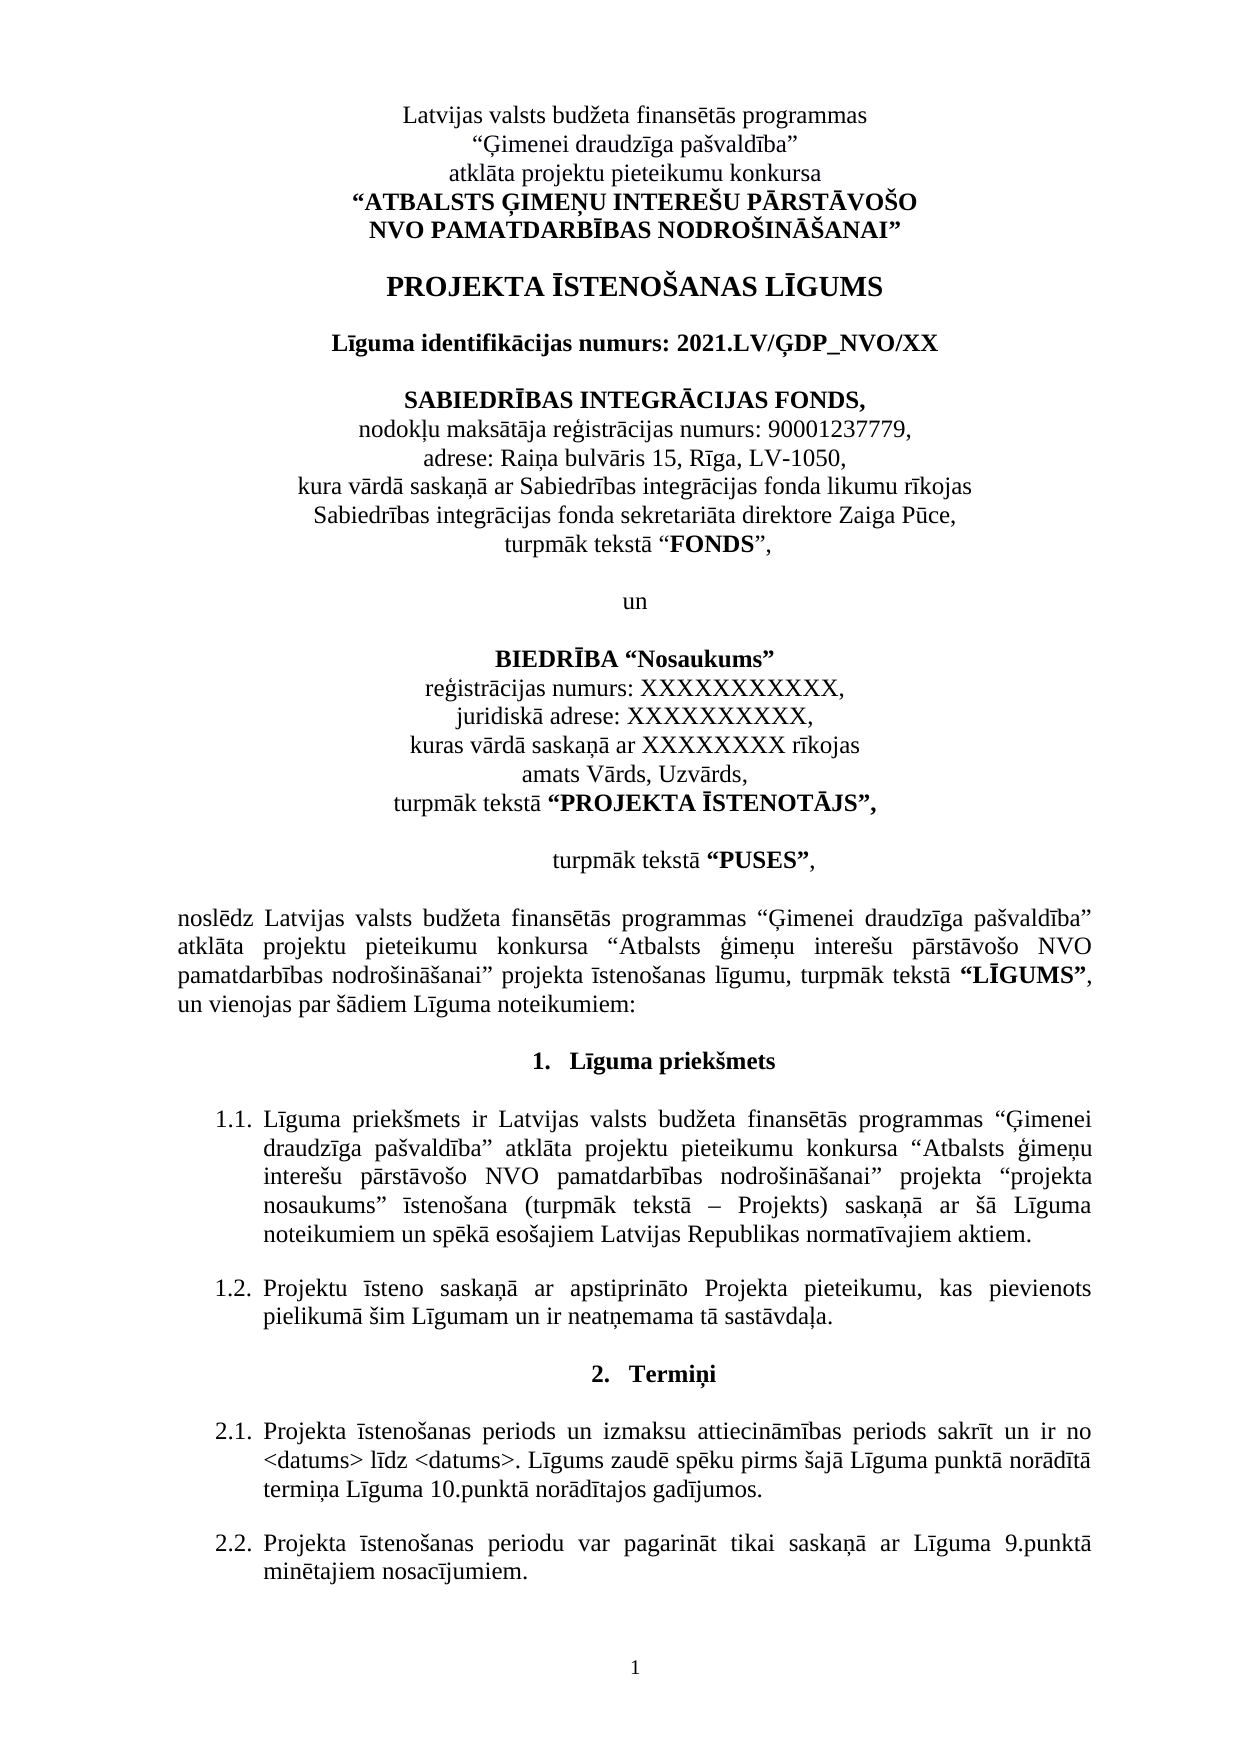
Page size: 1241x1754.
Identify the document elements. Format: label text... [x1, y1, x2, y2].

list Līguma priekšmets [215, 1046, 1092, 1075]
text PROJEKTA ĪSTENOŠANAS LĪGUMS [177, 269, 1092, 303]
text “Atbalsts ģimeņu interešu pārstāvošo [177, 187, 1092, 215]
text atklāta projektu pieteikumu konkursa [177, 158, 1092, 187]
text turpmāk tekstā “FONDS”, [177, 529, 1092, 558]
list Projekta īstenošanas periods un izmaksu attiecināmības periods sakrīt un ir no <datums> līdz <datums>. Līgums zaudē spēku pirms šajā Līguma punktā norādītā termiņa Līguma 10.punktā norādītajos gadījumos. [215, 1416, 1092, 1503]
text amats Vārds, Uzvārds, [177, 759, 1092, 788]
text adrese: Raiņa bulvāris 15, Rīga, LV-1050, [177, 443, 1092, 471]
text nodokļu maksātāja reģistrācijas numurs: 90001237779, [177, 414, 1092, 443]
text turpmāk tekstā “PROJEKTA ĪSTENOTĀJS”, [177, 788, 1092, 816]
text “Ģimenei draudzīga pašvaldība” [177, 129, 1092, 158]
text Sabiedrības integrācijas fonda sekretariāta direktore Zaiga Pūce, [177, 500, 1092, 529]
text noslēdz Latvijas valsts budžeta finansētās programmas “Ģimenei draudzīga pašvaldība” atklāta projektu pieteikumu konkursa “Atbalsts ģimeņu interešu pārstāvošo NVO pamatdarbības nodrošināšanai” projekta īstenošanas līgumu, turpmāk tekstā “LĪGUMS”, un vienojas par šādiem Līguma noteikumiem: [177, 903, 1092, 1018]
text turpmāk tekstā “PUSES”, [177, 845, 1092, 874]
text NVO pamatdarbības nodrošināšanai” [177, 215, 1092, 244]
list Termiņi [215, 1359, 1092, 1388]
list Projektu īsteno saskaņā ar apstiprināto Projekta pieteikumu, kas pievienots pielikumā šim Līgumam un ir neatņemama tā sastāvdaļa. [214, 1273, 1092, 1330]
text un [177, 586, 1092, 615]
text kura vārdā saskaņā ar Sabiedrības integrācijas fonda likumu rīkojas [177, 471, 1092, 500]
text reģistrācijas numurs: XXXXXXXXXXX, [177, 673, 1092, 701]
text Līguma identifikācijas numurs: 2021.LV/ĢDP_NVO/XX [177, 328, 1092, 356]
text Latvijas valsts budžeta finansētās programmas [177, 100, 1092, 129]
list Līguma priekšmets ir Latvijas valsts budžeta finansētās programmas “Ģimenei draudzīga pašvaldība” atklāta projektu pieteikumu konkursa “Atbalsts ģimeņu interešu pārstāvošo NVO pamatdarbības nodrošināšanai” projekta “projekta nosaukums” īstenošana (turpmāk tekstā – Projekts) saskaņā ar šā Līguma noteikumiem un spēkā esošajiem Latvijas Republikas normatīvajiem aktiem. [215, 1104, 1092, 1248]
list Projekta īstenošanas periodu var pagarināt tikai saskaņā ar Līguma 9.punktā minētajiem nosacījumiem. [215, 1528, 1092, 1585]
text SABIEDRĪBAS INTEGRĀCIJAS FONDS, [177, 385, 1092, 414]
text BIEDRĪBA “Nosaukums” [177, 644, 1092, 673]
text kuras vārdā saskaņā ar XXXXXXXX rīkojas [177, 730, 1092, 759]
text juridiskā adrese: XXXXXXXXXX, [177, 701, 1092, 730]
